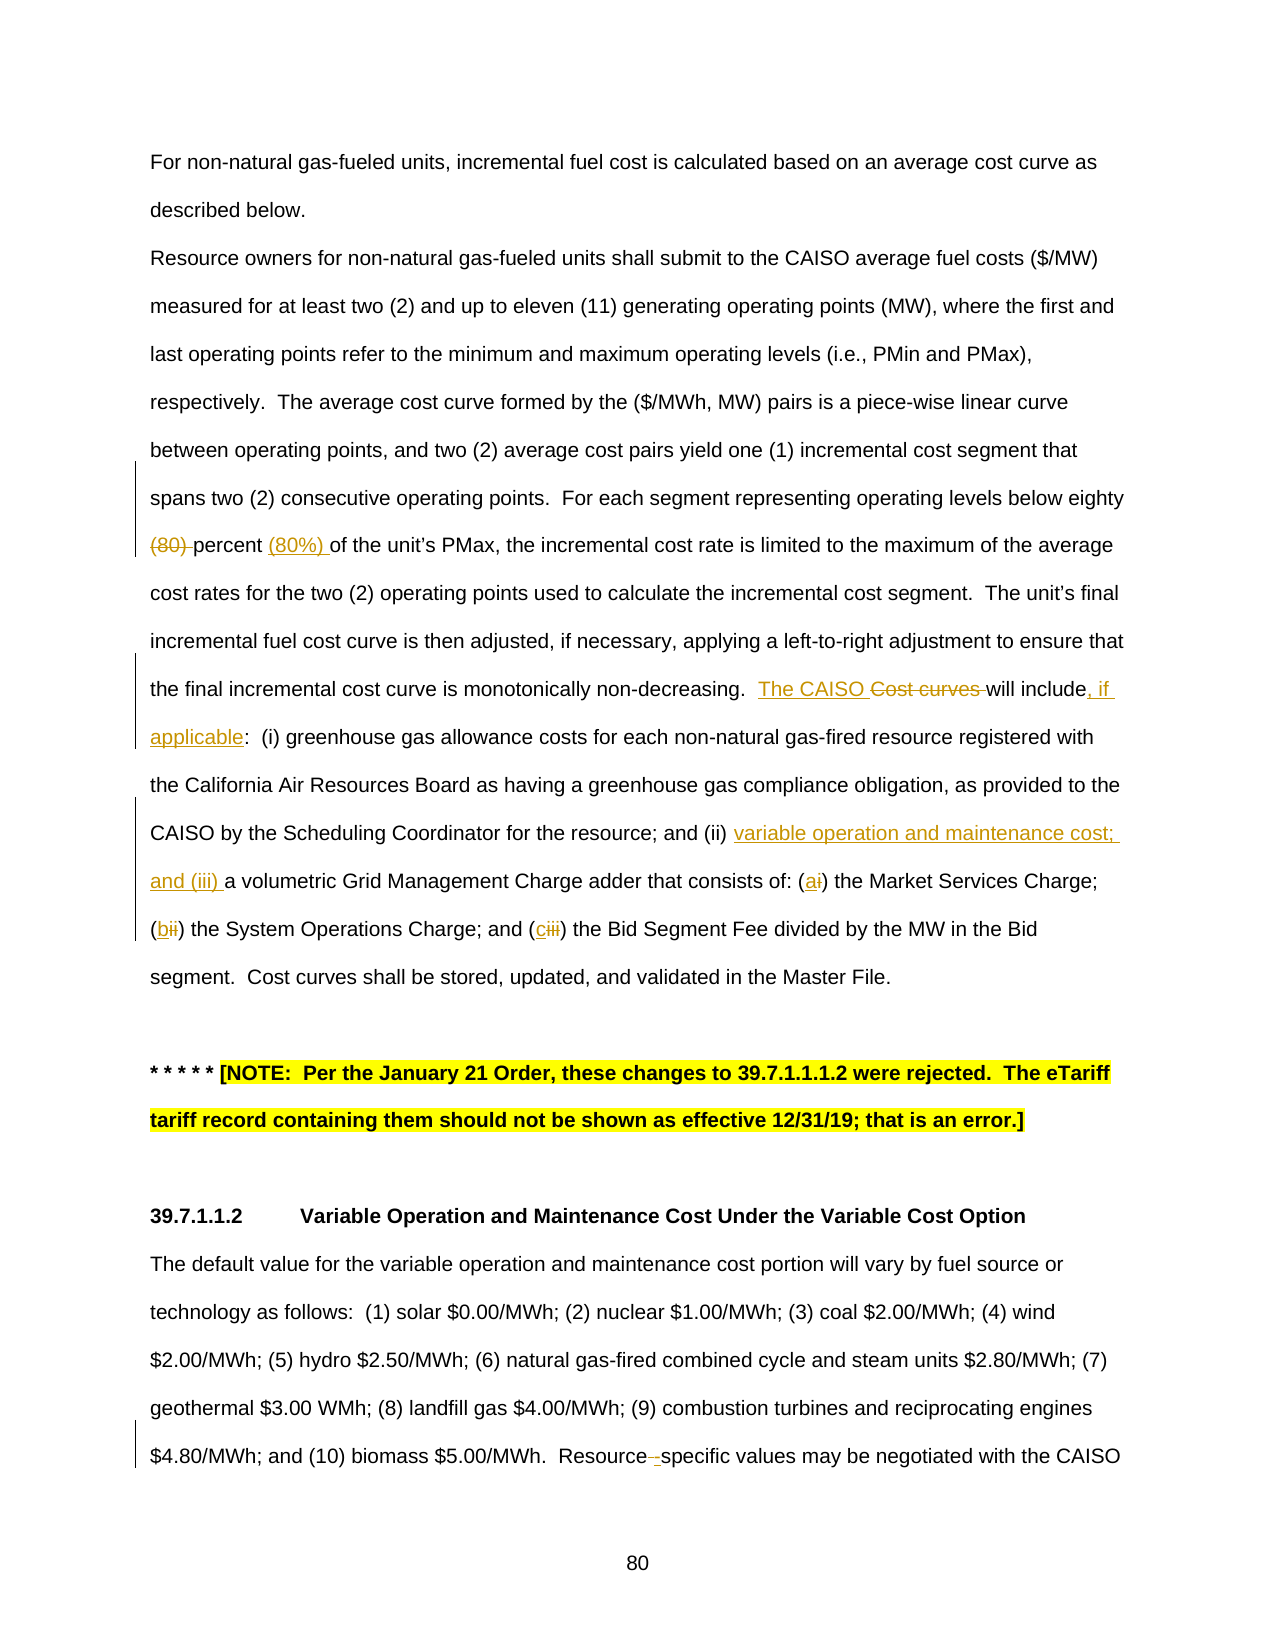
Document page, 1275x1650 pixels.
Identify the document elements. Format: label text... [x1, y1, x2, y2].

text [150, 1252, 1125, 1468]
text Resource owners for non-natural gas-fueled units shall submit to the CAISO average fuel costs ($/MW) measured for at least two (2) and up to eleven (11) generating operating points (MW), where the first and last operating points refer to the minimum and maximum operating levels (i.e., PMin and PMax), respectively. The average cost curve formed by the ($/MWh, MW) pairs is a piece-wise linear curve between operating points, and two (2) average cost pairs yield one (1) incremental cost segment that spans two (2) consecutive operating points. For each segment representing operating levels below eighty percent of the unit’s PMax, the incremental cost rate is limited to the maximum of the average cost rates for the two (2) operating points used to calculate the incremental cost segment. The unit’s final incremental fuel cost curve is then adjusted, if necessary, applying a left-to-right adjustment to ensure that the final incremental cost curve is monotonically non-decreasing. will include: (i) greenhouse gas allowance costs for each non-natural gas-fired resource registered with the California Air Resources Board as having a greenhouse gas compliance obligation, as provided to the CAISO by the Scheduling Coordinator for the resource; and (ii) a volumetric Grid Management Charge adder that consists of: () the Market Services Charge; () the System Operations Charge; and () the Bid Segment Fee divided by the MW in the Bid segment. Cost curves shall be stored, updated, and validated in the Master File. [150, 246, 1125, 988]
text 39.7.1.1.2 Variable Operation and Maintenance Cost Under the Variable Cost Option [150, 1204, 1125, 1228]
text * * * * * [NOTE: Per the January 21 Order, these changes to 39.7.1.1.1.2 were rejected. The eTariff tariff record containing them should not be shown as effective 12/31/19; that is an error.] [150, 1060, 1125, 1132]
text For non-natural gas-fueled units, incremental fuel cost is calculated based on an average cost curve as described below. [150, 150, 1125, 222]
